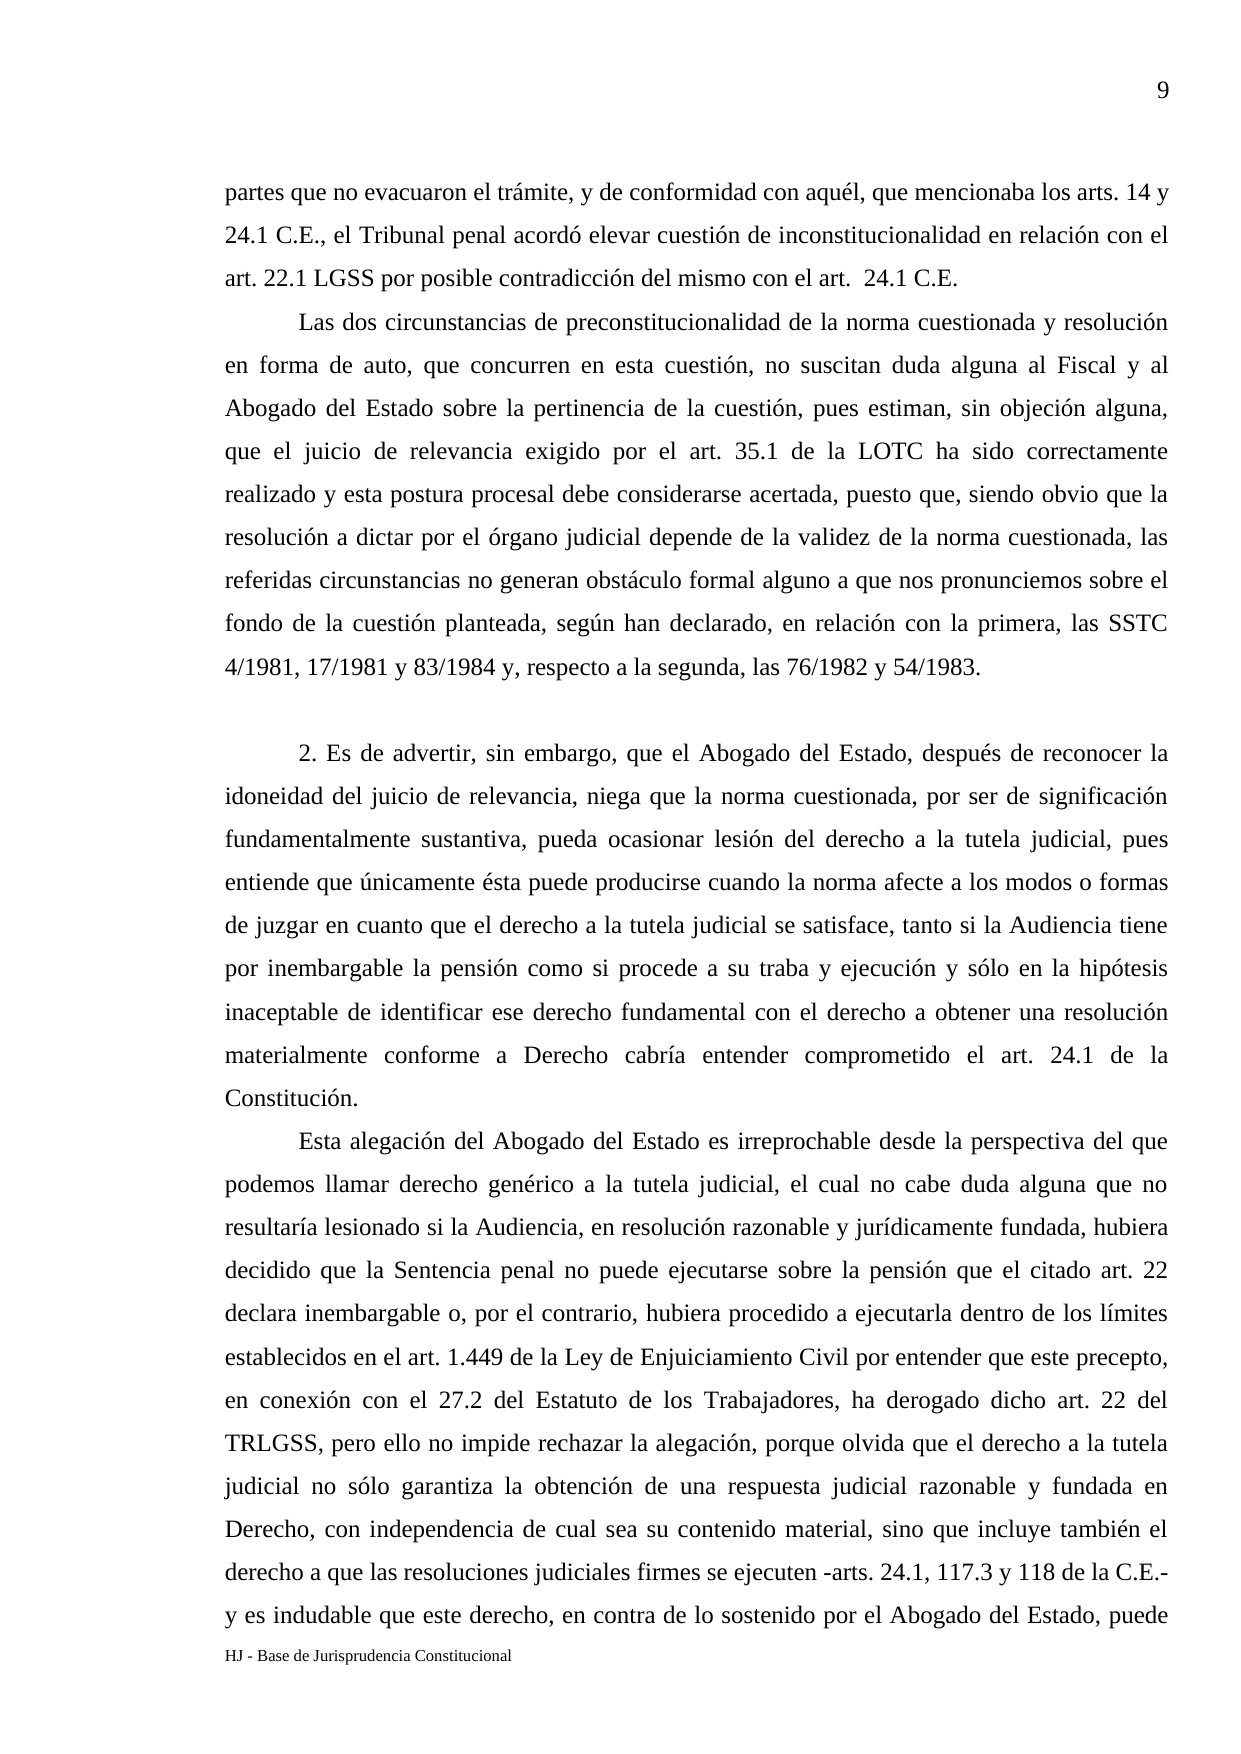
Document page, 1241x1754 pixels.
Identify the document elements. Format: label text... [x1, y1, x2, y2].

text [224, 1126, 1169, 1629]
text 2. Es de advertir, sin embargo, que el Abogado del Estado, después de reconocer la idoneidad del juicio de relevancia, niega que la norma cuestionada, por ser de significación fundamentalmente sustantiva, pueda ocasionar lesión del derecho a la tutela judicial, pues entiende que únicamente ésta puede producirse cuando la norma afecte a los modos o formas de juzgar en cuanto que el derecho a la tutela judicial se satisface, tanto si la Audiencia tiene por inembargable la pensión como si procede a su traba y ejecución y sólo en la hipótesis inaceptable de identificar ese derecho fundamental con el derecho a obtener una resolución materialmente conforme a Derecho cabría entender comprometido el art. 24.1 de la Constitución. [224, 738, 1169, 1112]
text Las dos circunstancias de preconstitucionalidad de la norma cuestionada y resolución en forma de auto, que concurren en esta cuestión, no suscitan duda alguna al Fiscal y al Abogado del Estado sobre la pertinencia de la cuestión, pues estiman, sin objeción alguna, que el juicio de relevancia exigido por el art. 35.1 de la LOTC ha sido correctamente realizado y esta postura procesal debe considerarse acertada, puesto que, siendo obvio que la resolución a dictar por el órgano judicial depende de la validez de la norma cuestionada, las referidas circunstancias no generan obstáculo formal alguno a que nos pronunciemos sobre el fondo de la cuestión planteada, según han declarado, en relación con la primera, las SSTC 4/1981, 17/1981 y 83/1984 y, respecto a la segunda, las 76/1982 y 54/1983. [224, 307, 1169, 680]
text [224, 177, 1169, 292]
